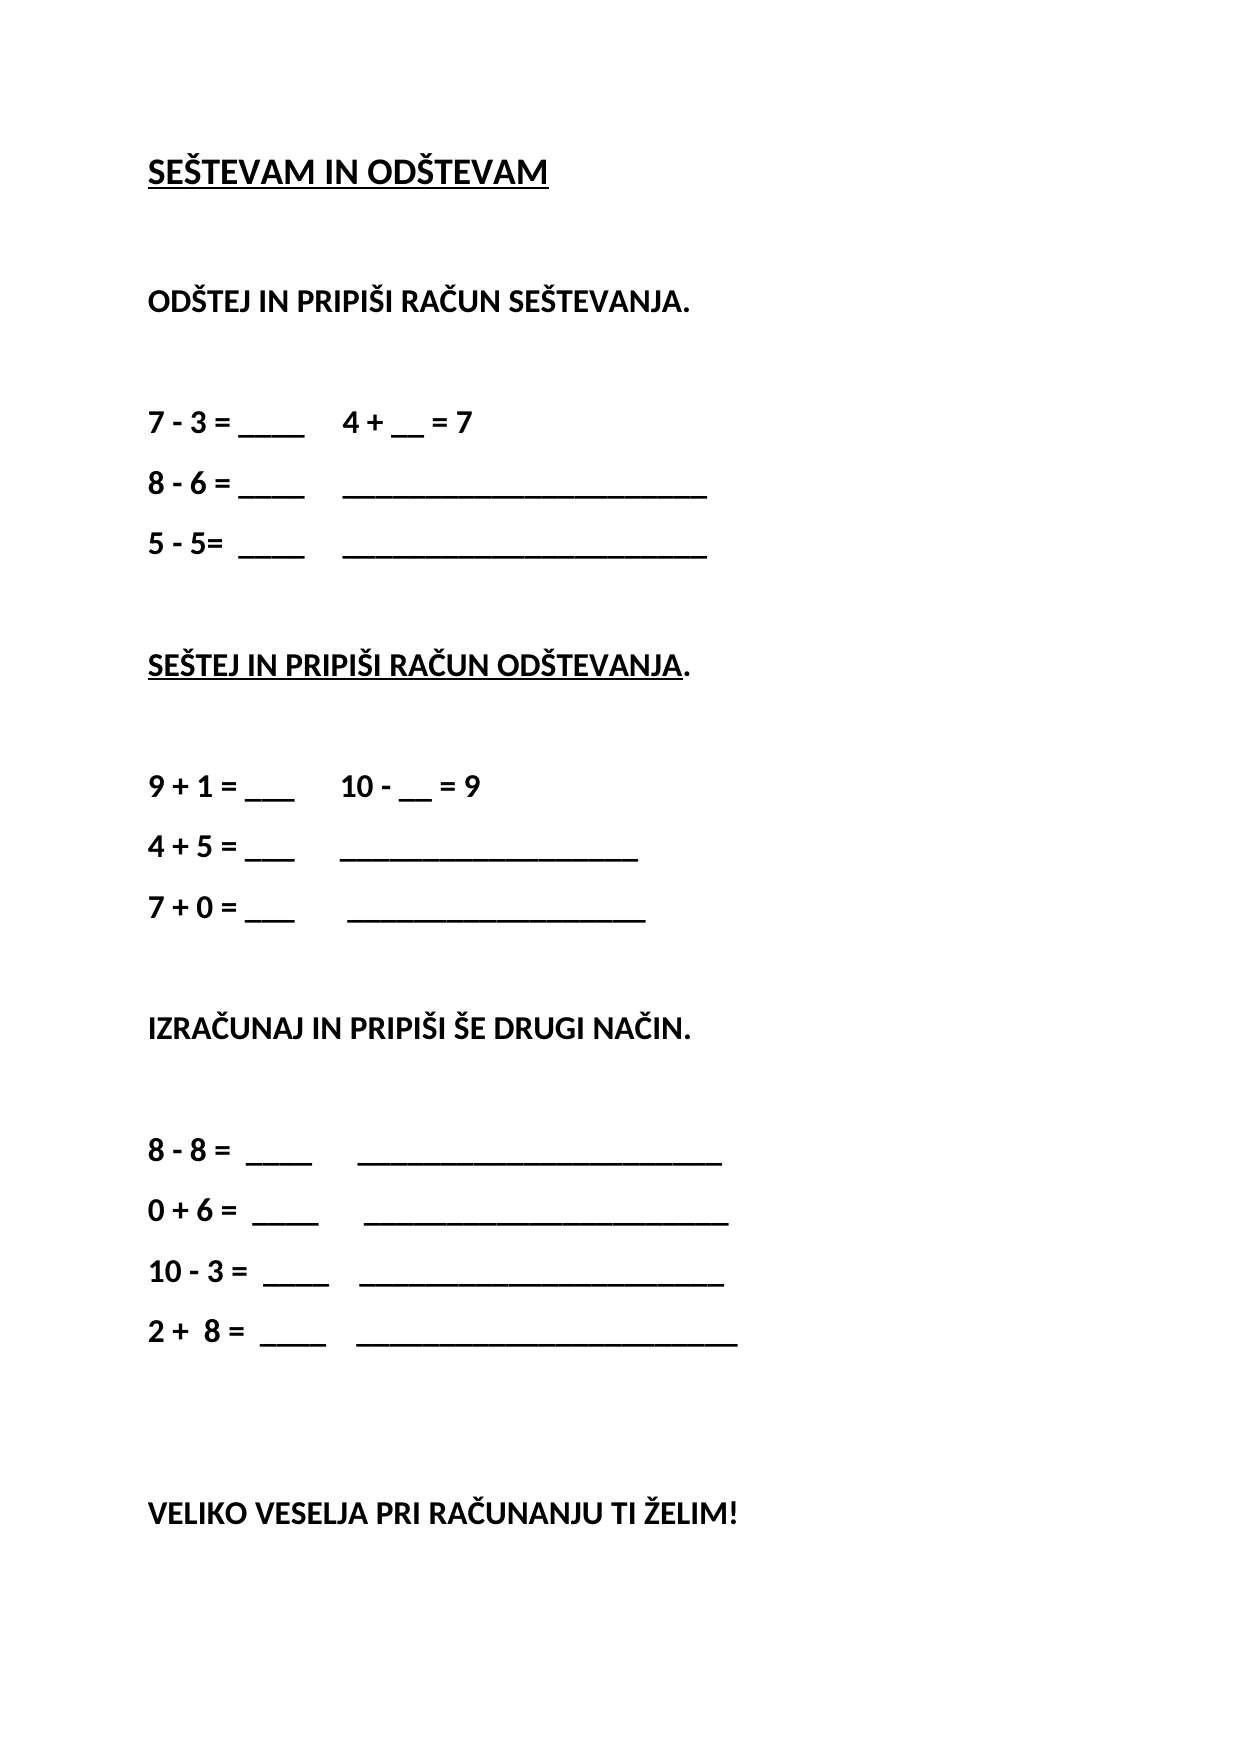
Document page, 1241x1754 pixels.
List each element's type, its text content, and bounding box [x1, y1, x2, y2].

text 4 + 5 = ___ __________________ [148, 826, 1093, 866]
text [148, 148, 1093, 193]
text 5 - 5= ____ ______________________ [148, 522, 1093, 563]
text VELIKO VESELJA PRI RAČUNANJU TI ŽELIM! [148, 1492, 1093, 1533]
text SEŠTEJ IN PRIPIŠI RAČUN ODŠTEVANJA. [148, 644, 1093, 684]
text 10 - 3 = ____ ______________________ [148, 1250, 1093, 1291]
text 8 - 8 = ____ ______________________ [148, 1129, 1093, 1169]
text 7 + 0 = ___ __________________ [148, 886, 1093, 927]
text 2 + 8 = ____ _______________________ [148, 1311, 1093, 1351]
text 9 + 1 = ___ 10 - __ = 9 [148, 765, 1093, 806]
text ODŠTEJ IN PRIPIŠI RAČUN SEŠTEVANJA. [148, 280, 1093, 321]
text 8 - 6 = ____ ______________________ [148, 462, 1093, 502]
text 7 - 3 = ____ 4 + __ = 7 [148, 401, 1093, 442]
text 0 + 6 = ____ ______________________ [148, 1189, 1093, 1230]
text IZRAČUNAJ IN PRIPIŠI ŠE DRUGI NAČIN. [148, 1007, 1093, 1048]
